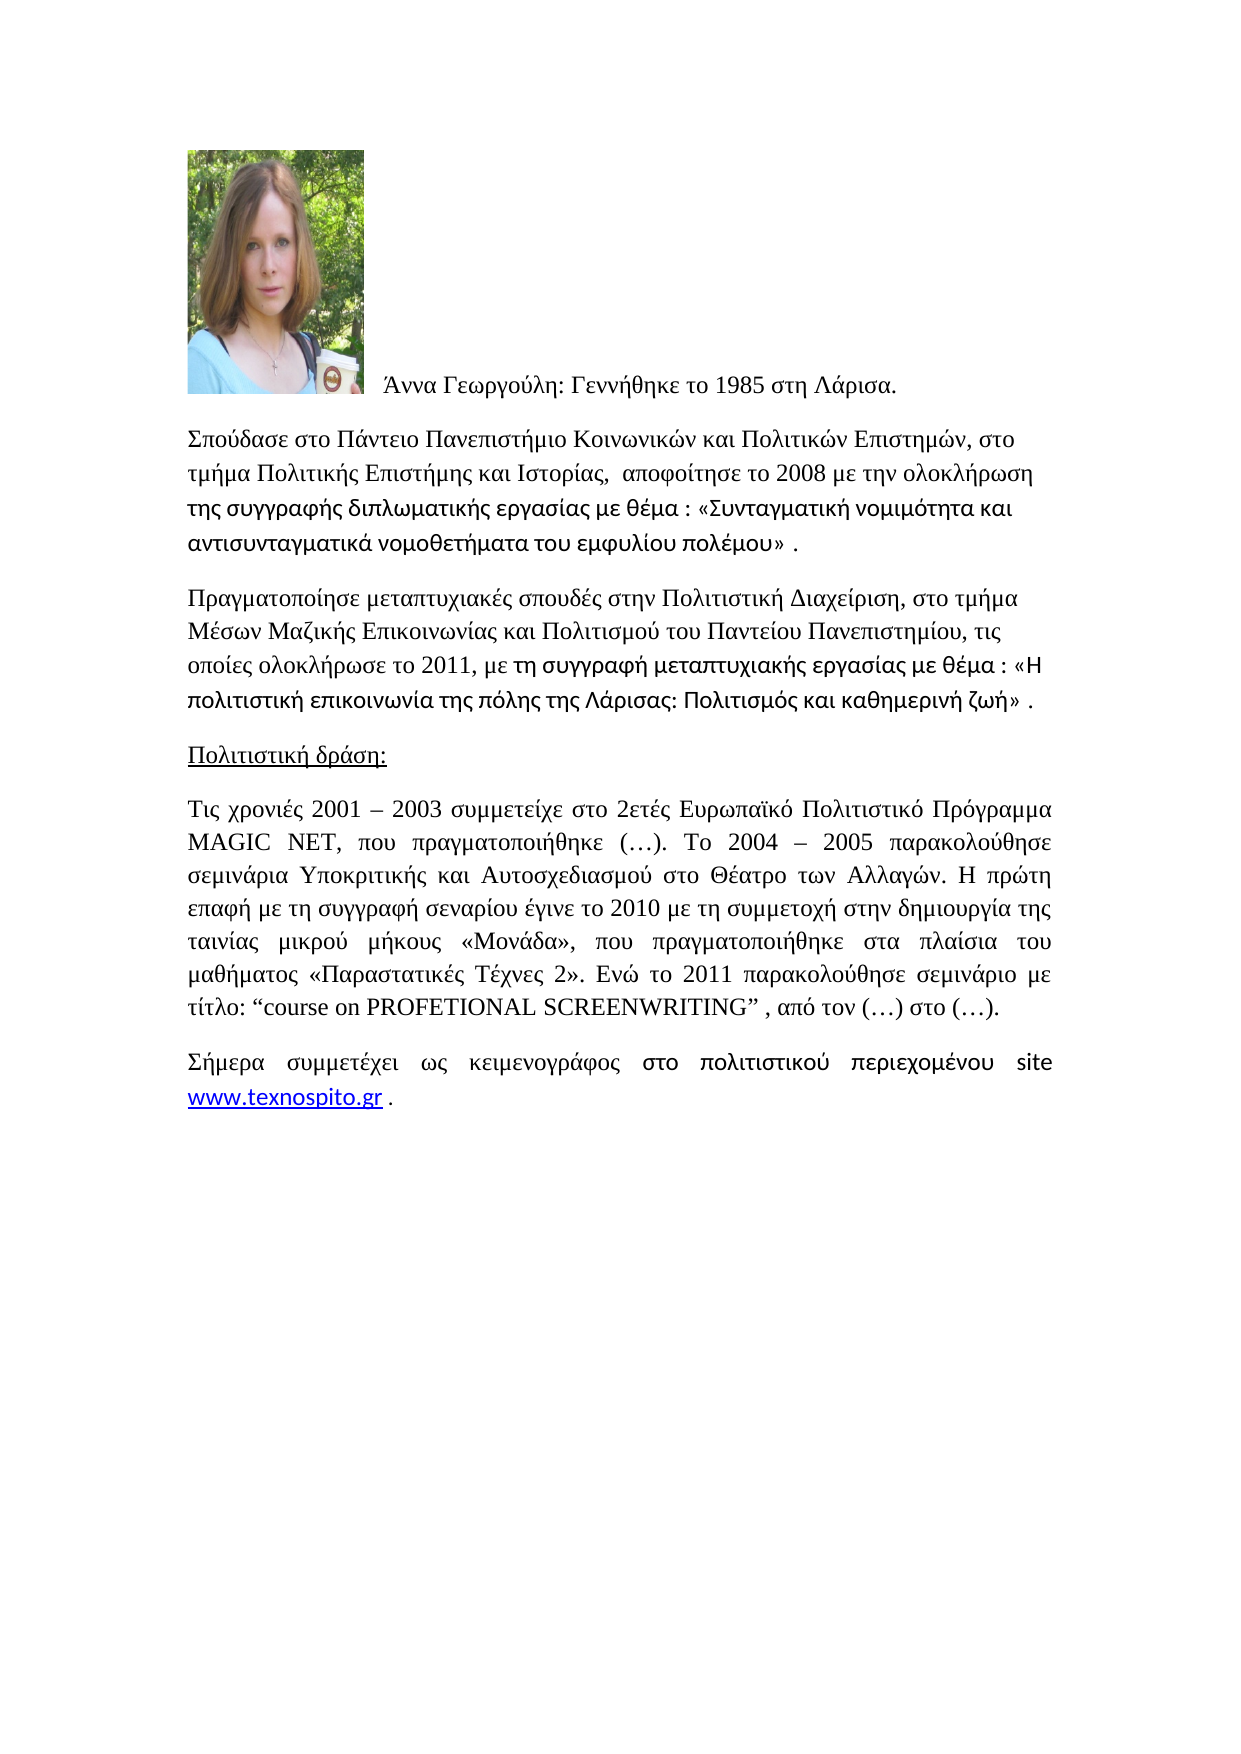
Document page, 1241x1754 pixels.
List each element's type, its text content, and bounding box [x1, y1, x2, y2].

text Άννα Γεωργούλη: Γεννήθηκε το 1985 στη Λάρισα. [187, 150, 1053, 399]
text Σήμερα συμμετέχει ως κειμενογράφος στο πολιτιστικού περιεχομένου site www.texnospito.gr . [187, 1046, 1053, 1112]
text Τις χρονιές 2001 – 2003 συμμετείχε στο 2ετές Ευρωπαϊκό Πολιτιστικό Πρόγραμμα MAGIC NET, που πραγματοποιήθηκε (…). Το 2004 – 2005 παρακολούθησε σεμινάρια Υποκριτικής και Αυτοσχεδιασμού στο Θέατρο των Αλλαγών. Η πρώτη επαφή με τη συγγραφή σεναρίου έγινε το 2010 με τη συμμετοχή στην δημιουργία της ταινίας μικρού μήκους «Μονάδα», που πραγματοποιήθηκε στα πλαίσια του μαθήματος «Παραστατικές Τέχνες 2». Ενώ το 2011 παρακολούθησε σεμινάριο με τίτλο: “course on PROFETIONAL SCREENWRITING” , από τον (…) στο (…). [187, 794, 1053, 1021]
picture [187, 150, 364, 394]
text Πολιτιστική δράση: [187, 740, 1053, 769]
text Πραγματοποίησε μεταπτυχιακές σπουδές στην Πολιτιστική Διαχείριση, στο τμήμα Μέσων Μαζικής Επικοινωνίας και Πολιτισμού του Παντείου Πανεπιστημίου, τις οποίες ολοκλήρωσε το 2011, με τη συγγραφή μεταπτυχιακής εργασίας με θέμα : «Η πολιτιστική επικοινωνία της πόλης της Λάρισας: Πολιτισμός και καθημερινή ζωή» . [187, 583, 1053, 715]
text Σπούδασε στο Πάντειο Πανεπιστήμιο Κοινωνικών και Πολιτικών Επιστημών, στο τμήμα Πολιτικής Επιστήμης και Ιστορίας, αποφοίτησε το 2008 με την ολοκλήρωση της συγγραφής διπλωματικής εργασίας με θέμα : «Συνταγματική νομιμότητα και αντισυνταγματικά νομοθετήματα του εμφυλίου πολέμου» . [187, 424, 1053, 558]
